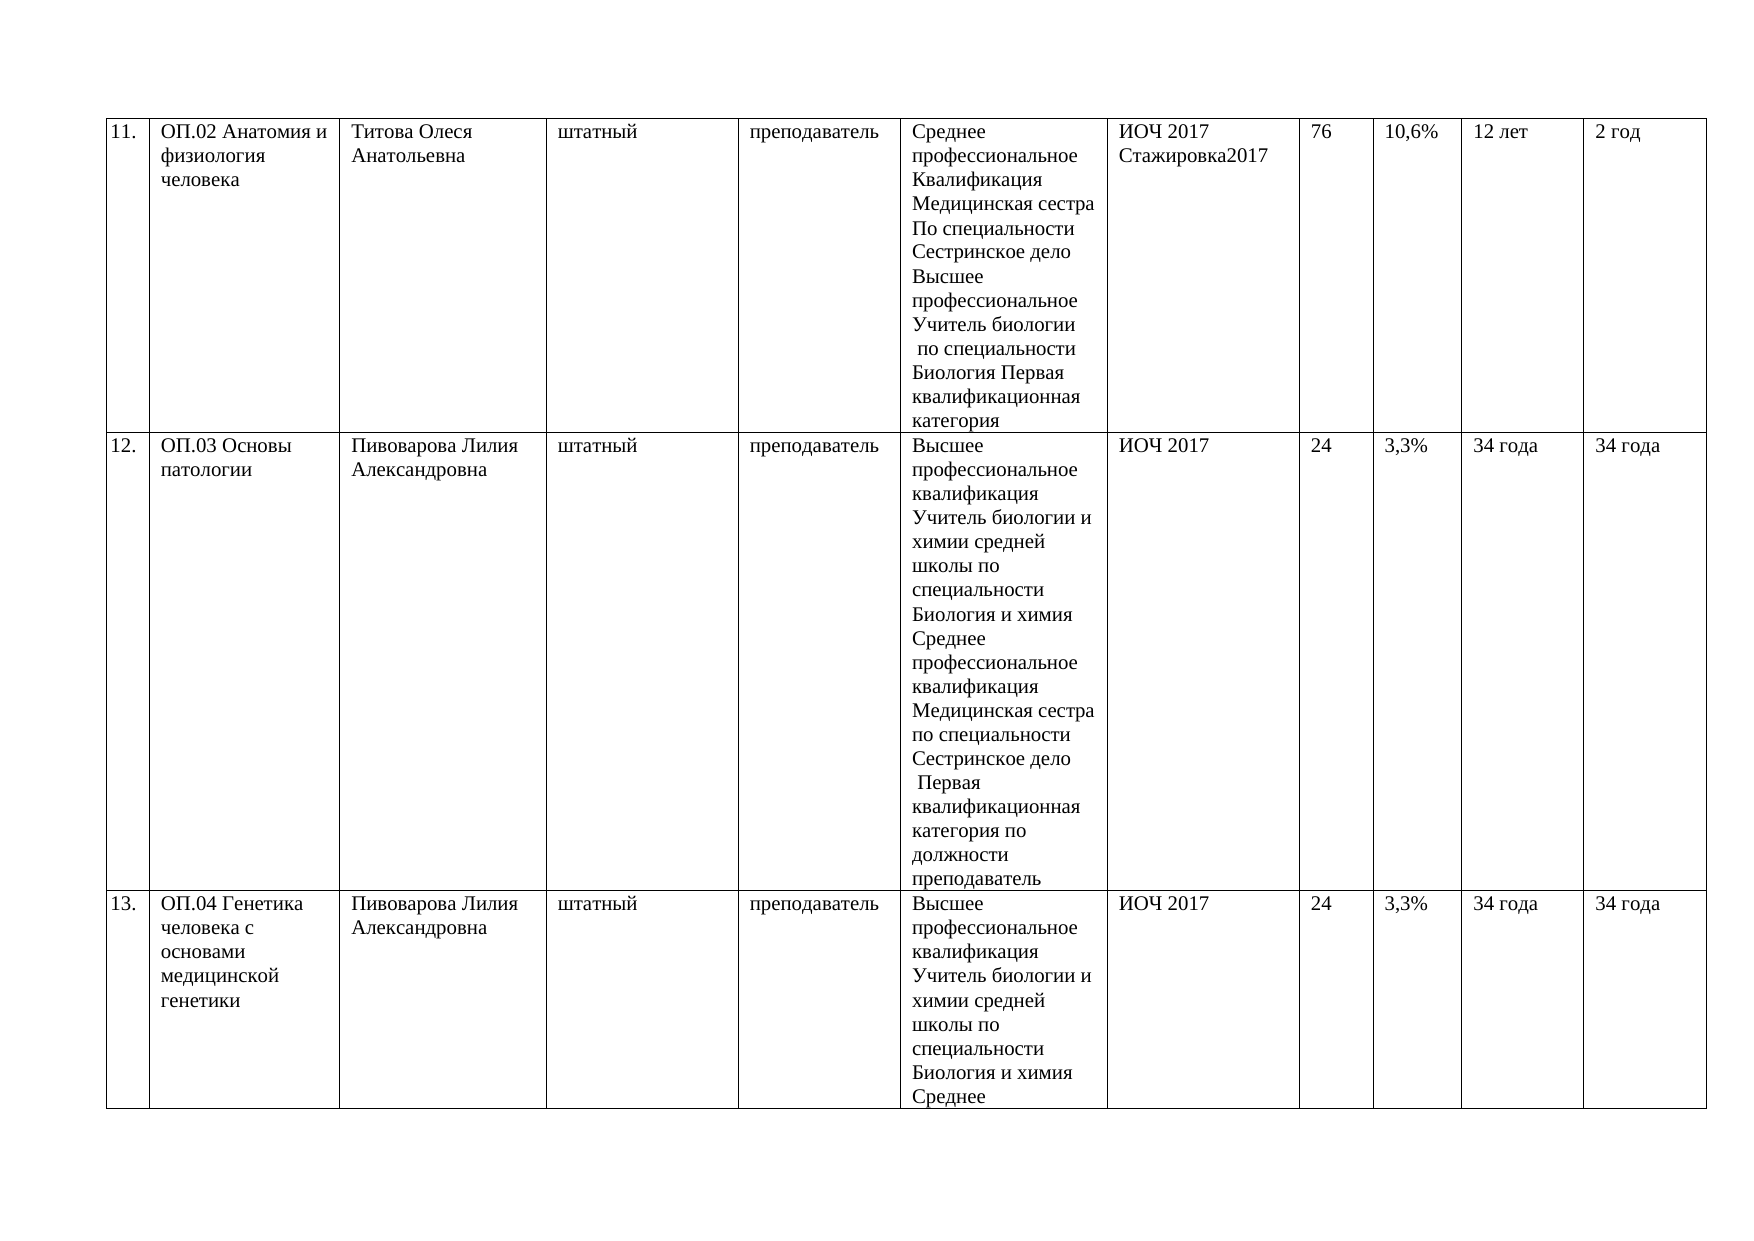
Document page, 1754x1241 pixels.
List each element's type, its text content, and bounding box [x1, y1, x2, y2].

table_cell штатный [547, 433, 738, 890]
table_cell преподаватель [739, 891, 900, 1108]
table_cell 3,3% [1374, 433, 1461, 890]
table_cell ИОЧ 2017 [1108, 433, 1299, 890]
table_cell преподаватель [739, 119, 900, 432]
table_cell [107, 433, 149, 890]
table_cell 24 [1300, 433, 1373, 890]
table_cell [107, 119, 149, 432]
table_cell 24 [1300, 891, 1373, 1108]
table_cell ОП.03 Основы патологии [150, 433, 339, 890]
table_cell 34 года [1584, 433, 1706, 890]
table_cell ИОЧ 2017 [1108, 891, 1299, 1108]
table_cell [107, 891, 149, 1108]
table_cell 3,3% [1374, 891, 1461, 1108]
table_cell штатный [547, 119, 738, 432]
table_cell 34 года [1584, 891, 1706, 1108]
table_cell 12 лет [1462, 119, 1583, 432]
table_cell Титова Олеся Анатольевна [340, 119, 546, 432]
table_cell ИОЧ 2017 Стажировка2017 [1108, 119, 1299, 432]
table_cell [340, 891, 546, 1108]
table_cell Среднее профессиональное Квалификация Медицинская сестра По специальности Сестринское дело Высшее профессиональное Учитель биологии по специальности Биология Первая квалификационная категория [901, 119, 1107, 432]
table_cell Пивоварова Лилия Александровна [340, 433, 546, 890]
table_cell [150, 891, 339, 1108]
table_cell 34 года [1462, 433, 1583, 890]
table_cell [901, 891, 1107, 1108]
table_cell 34 года [1462, 891, 1583, 1108]
table_cell штатный [547, 891, 738, 1108]
table_cell 2 год [1584, 119, 1706, 432]
table_cell 76 [1300, 119, 1373, 432]
table_cell 10,6% [1374, 119, 1461, 432]
table_cell ОП.02 Анатомия и физиология человека [150, 119, 339, 432]
table_cell преподаватель [739, 433, 900, 890]
